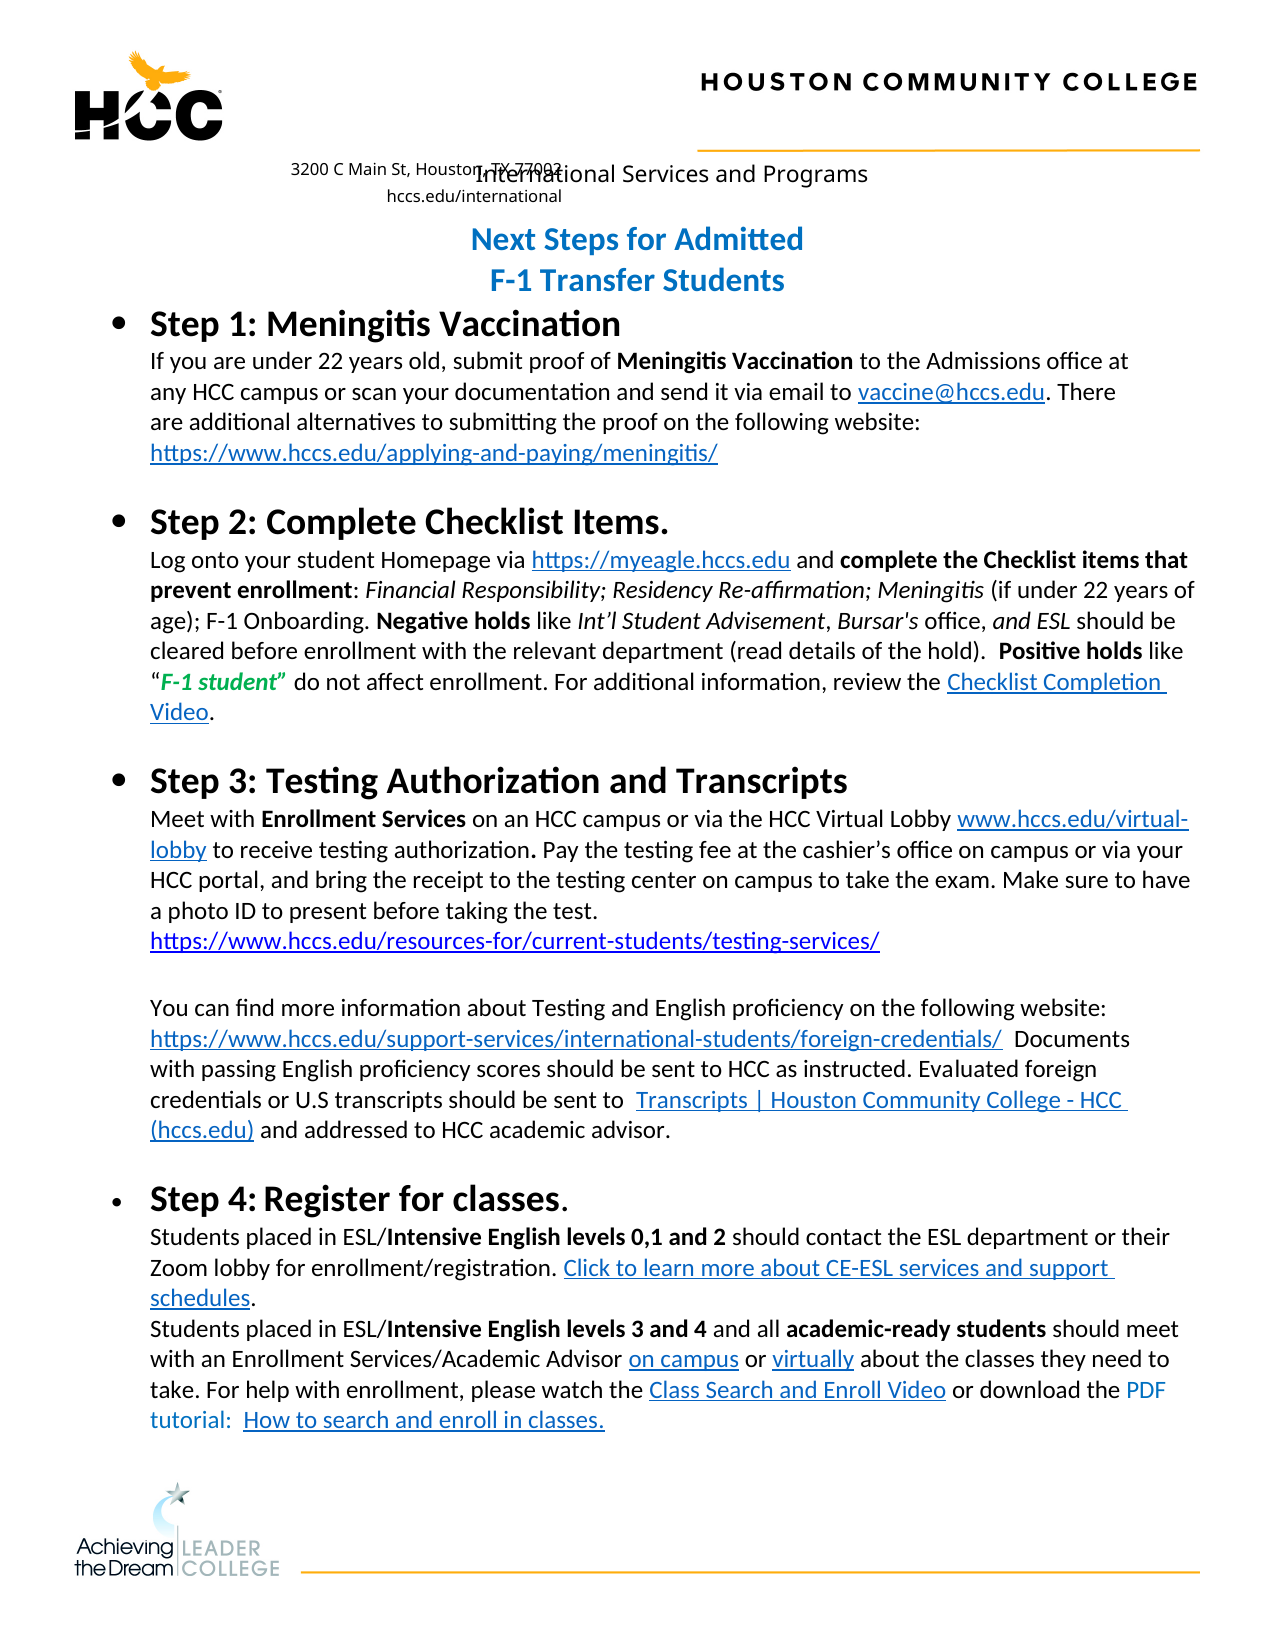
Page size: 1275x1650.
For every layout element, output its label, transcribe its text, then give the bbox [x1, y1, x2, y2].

list Step 3: Testing Authorization and Transcripts [112, 757, 1200, 803]
picture [0, 0, 1275, 176]
picture [788, 171, 796, 176]
picture [572, 171, 580, 176]
list Step 2: Complete Checklist Items. [112, 498, 1200, 544]
list Step 1: Meningitis Vaccination If you are under 22 years old, submit proof of Meningitis Vaccination to the Admissions office at any HCC campus or scan your documentation and send it via email to vaccine@hccs.edu. There are additional alternatives to submitting the proof on the following website: https://www.hccs.edu/applying-and-paying/meningitis/ [112, 299, 1139, 467]
text Students placed in ESL/Intensive English levels 0,1 and 2 should contact the ESL department or their Zoom lobby for enrollment/registration. Click to learn more about CE-ESL services and support schedules. [150, 1221, 1200, 1313]
text You can find more information about Testing and English proficiency on the following website: https://www.hccs.edu/support-services/international-students/foreign-credentials/ Documents with passing English proficiency scores should be sent to HCC as instructed. Evaluated foreign credentials or U.S transcripts should be sent to Transcripts | Houston Community College - HCC (hccs.edu) and addressed to HCC academic advisor. [150, 992, 1139, 1145]
list Step 4: Register for classes. [112, 1175, 1200, 1221]
picture [766, 167, 773, 174]
text Students placed in ESL/Intensive English levels 3 and 4 and all academic-ready students should meet with an Enrollment Services/Academic Advisor on campus or virtually about the classes they need to take. For help with enrollment, please watch the Class Search and Enroll Video or download the PDF tutorial: How to search and enroll in classes. [150, 1313, 1200, 1435]
list Meet with Enrollment Services on an HCC campus or via the HCC Virtual Lobby www.hccs.edu/virtual-lobby to receive testing authorization. Pay the testing fee at the cashier’s office on campus or via your HCC portal, and bring the receipt to the testing center on campus to take the exam. Make sure to have a photo ID to present before taking the test. https://www.hccs.edu/resources-for/current-students/testing-services/ [150, 803, 1200, 956]
text Log onto your student Homepage via https://myeagle.hccs.edu and complete the Checklist items that prevent enrollment: Financial Responsibility; Residency Re-affirmation; Meningitis (if under 22 years of age); F-1 Onboarding. Negative holds like Int’l Student Advisement, Bursar's office, and ESL should be cleared before enrollment with the relevant department (read details of the hold). Positive holds like “F-1 student” do not affect enrollment. For additional information, review the Checklist Completion Video. [150, 544, 1200, 727]
picture [0, 1467, 1275, 1649]
text Next Steps for Admitted [75, 218, 1200, 259]
text F-1 Transfer Students [75, 259, 1200, 299]
